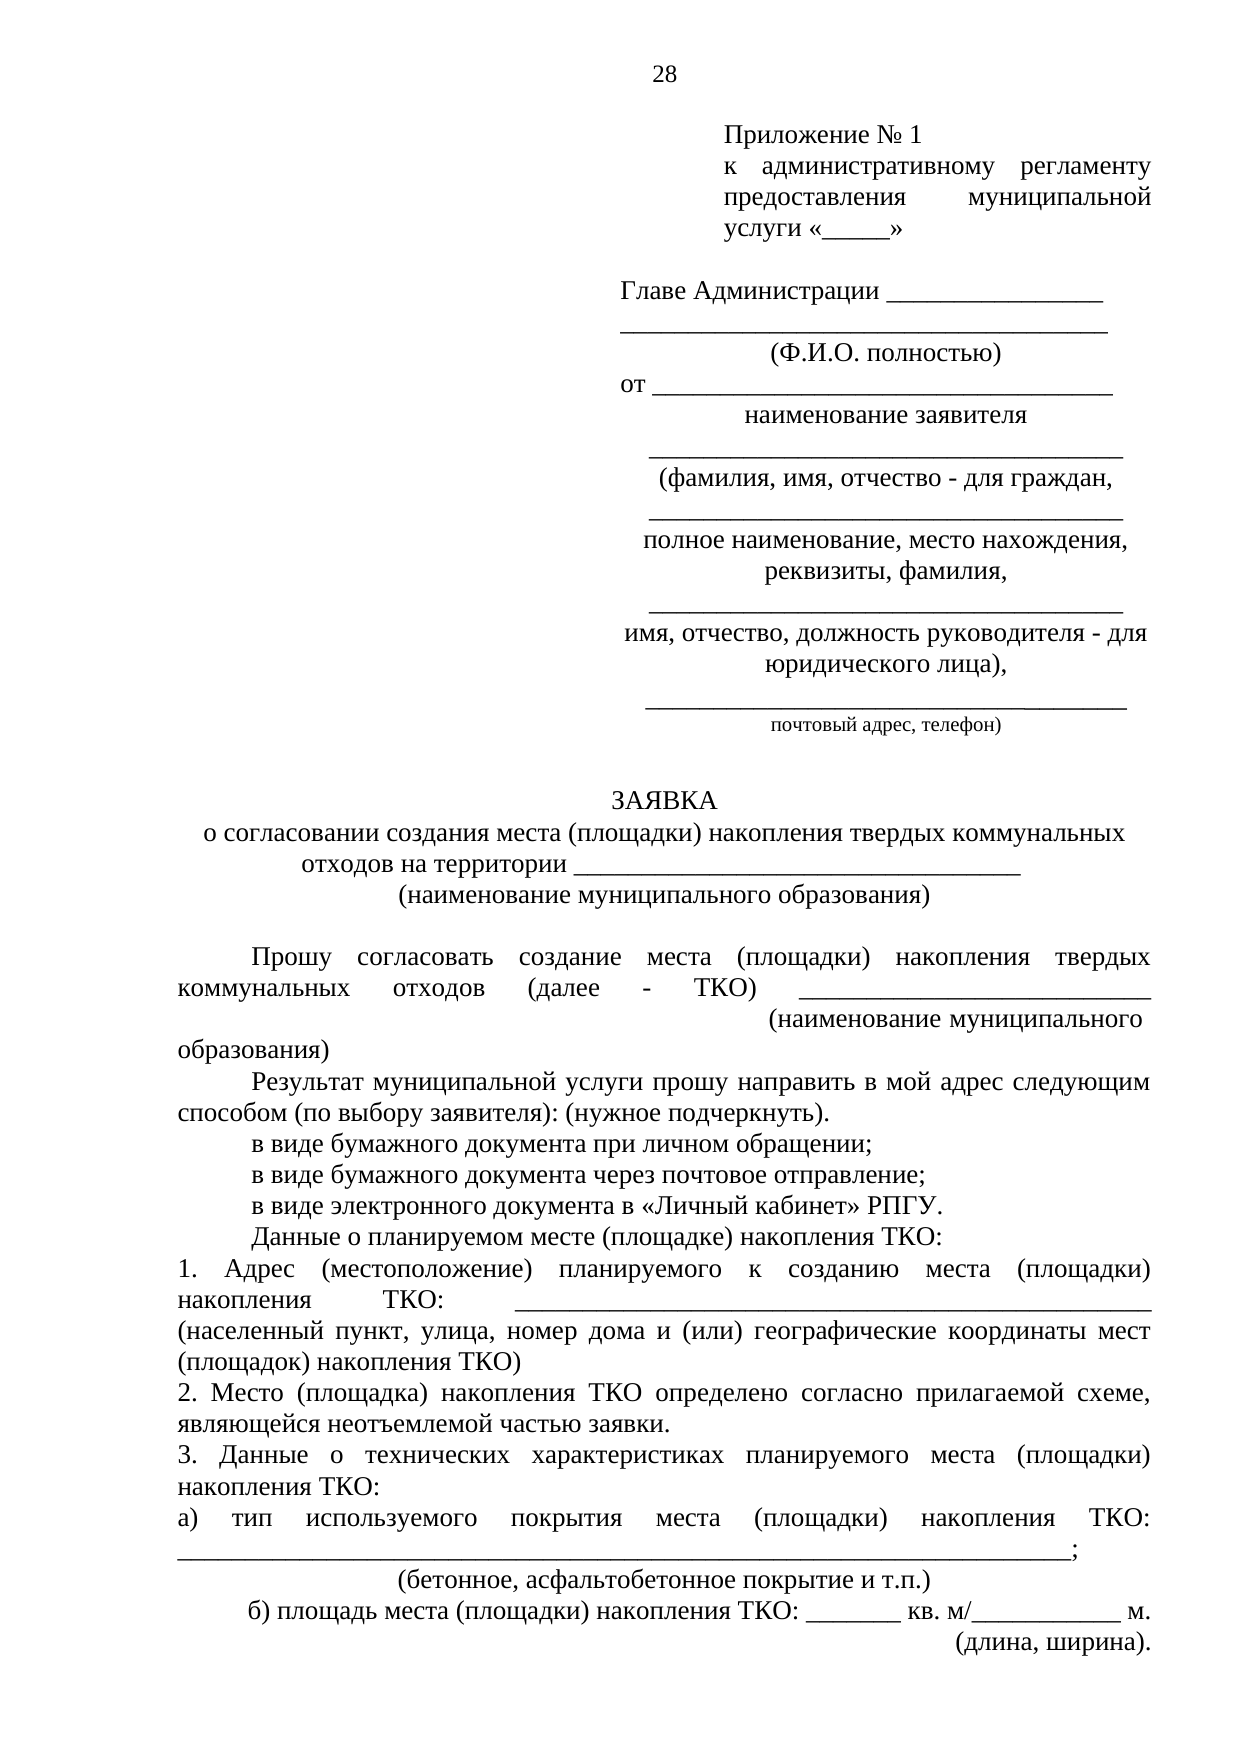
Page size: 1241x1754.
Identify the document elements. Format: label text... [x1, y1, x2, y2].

text Главе Администрации ________________ [620, 274, 1152, 305]
text имя, отчество, должность руководителя - для юридического лица), [620, 616, 1152, 679]
text Результат муниципальной услуги прошу направить в мой адрес следующим способом (по выбору заявителя): (нужное подчеркнуть). [177, 1065, 1152, 1127]
text о согласовании создания места (площадки) накопления твердых коммунальных отходов на территории _________________________________ (наименование муниципального образования) [177, 816, 1152, 909]
text полное наименование, место нахождения, реквизиты, фамилия, [620, 523, 1152, 585]
text в виде бумажного документа через почтовое отправление; [177, 1158, 1152, 1189]
text ___________________________________ [620, 429, 1152, 461]
text б) площадь места (площадки) накопления ТКО: _______ кв. м/___________ м. (длина, ширина). [177, 1594, 1152, 1657]
text 3. Данные о технических характеристиках планируемого места (площадки) накопления ТКО: [177, 1438, 1152, 1501]
text ___________________________________ [620, 585, 1152, 616]
text от __________________________________ [620, 367, 1152, 398]
text Прошу согласовать создание места (площадки) накопления твердых коммунальных отходов (далее - ТКО) __________________________ (наименование муниципального образования) [177, 940, 1152, 1065]
text ___________________________________ [620, 492, 1152, 523]
text ____________________________________ [620, 305, 1152, 336]
text а) тип используемого покрытия места (площадки) накопления ТКО: __________________________________________________________________; [177, 1501, 1152, 1563]
text почтовый адрес, телефон) [620, 712, 1152, 736]
text в виде электронного документа в «Личный кабинет» РПГУ. [177, 1189, 1152, 1221]
text ___________________________________ [620, 679, 1152, 712]
text в виде бумажного документа при личном обращении; [177, 1127, 1152, 1158]
text Приложение № 1 [723, 118, 1152, 149]
text (Ф.И.О. полностью) [620, 336, 1152, 367]
text Данные о планируемом месте (площадке) накопления ТКО: [177, 1221, 1152, 1252]
text 2. Место (площадка) накопления ТКО определено согласно прилагаемой схеме, являющейся неотъемлемой частью заявки. [177, 1376, 1152, 1438]
text (бетонное, асфальтобетонное покрытие и т.п.) [177, 1563, 1152, 1594]
text (фамилия, имя, отчество - для граждан, [620, 461, 1152, 492]
text к административному регламенту предоставления муниципальной услуги «_____» [723, 149, 1152, 243]
text 1. Адрес (местоположение) планируемого к созданию места (площадки) накопления ТКО: _______________________________________________ (населенный пункт, улица, номер дома и (или) географические координаты мест (площадок) накопления ТКО) [177, 1252, 1152, 1376]
text ЗАЯВКА [177, 784, 1152, 816]
text наименование заявителя [620, 398, 1152, 429]
